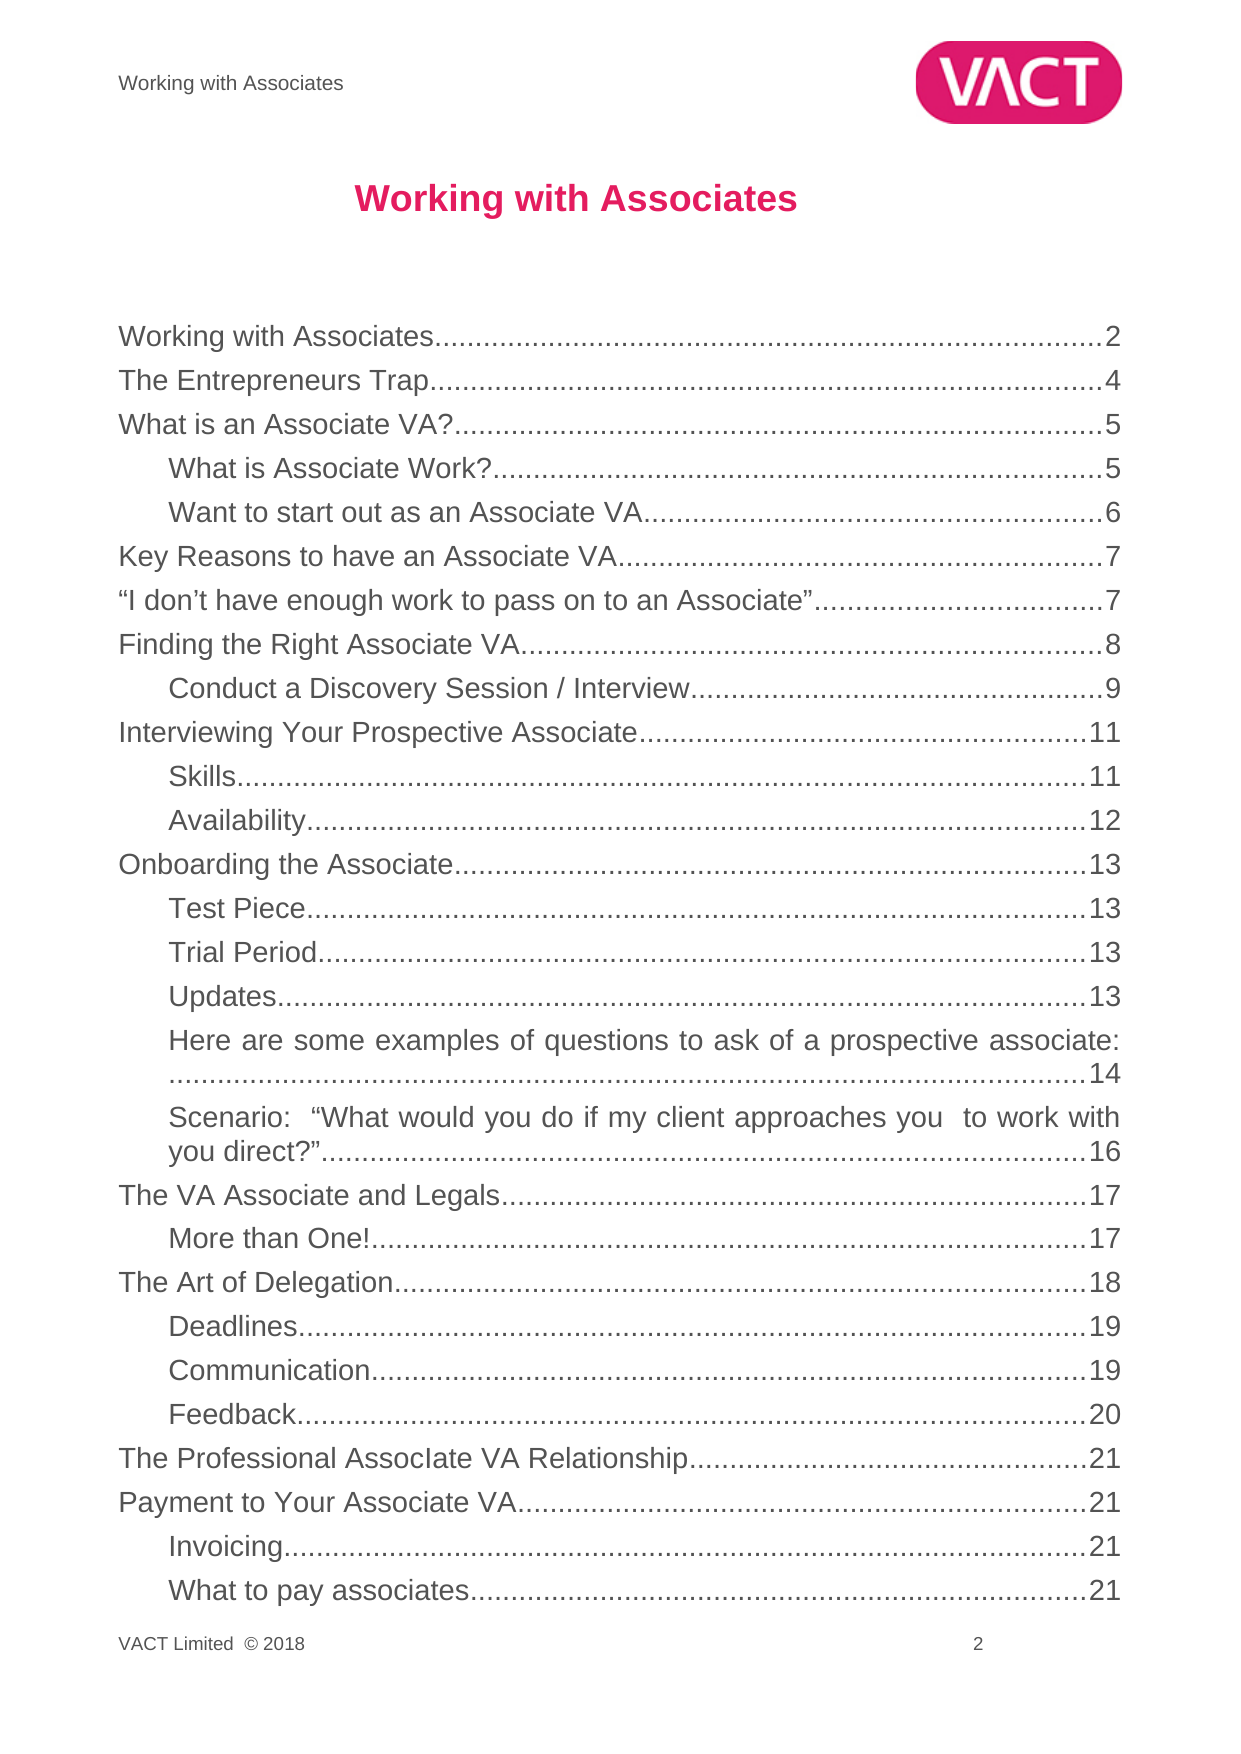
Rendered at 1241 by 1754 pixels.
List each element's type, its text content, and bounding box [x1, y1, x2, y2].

picture [915, 41, 1123, 124]
subtitle Working with Associates [118, 176, 1034, 219]
